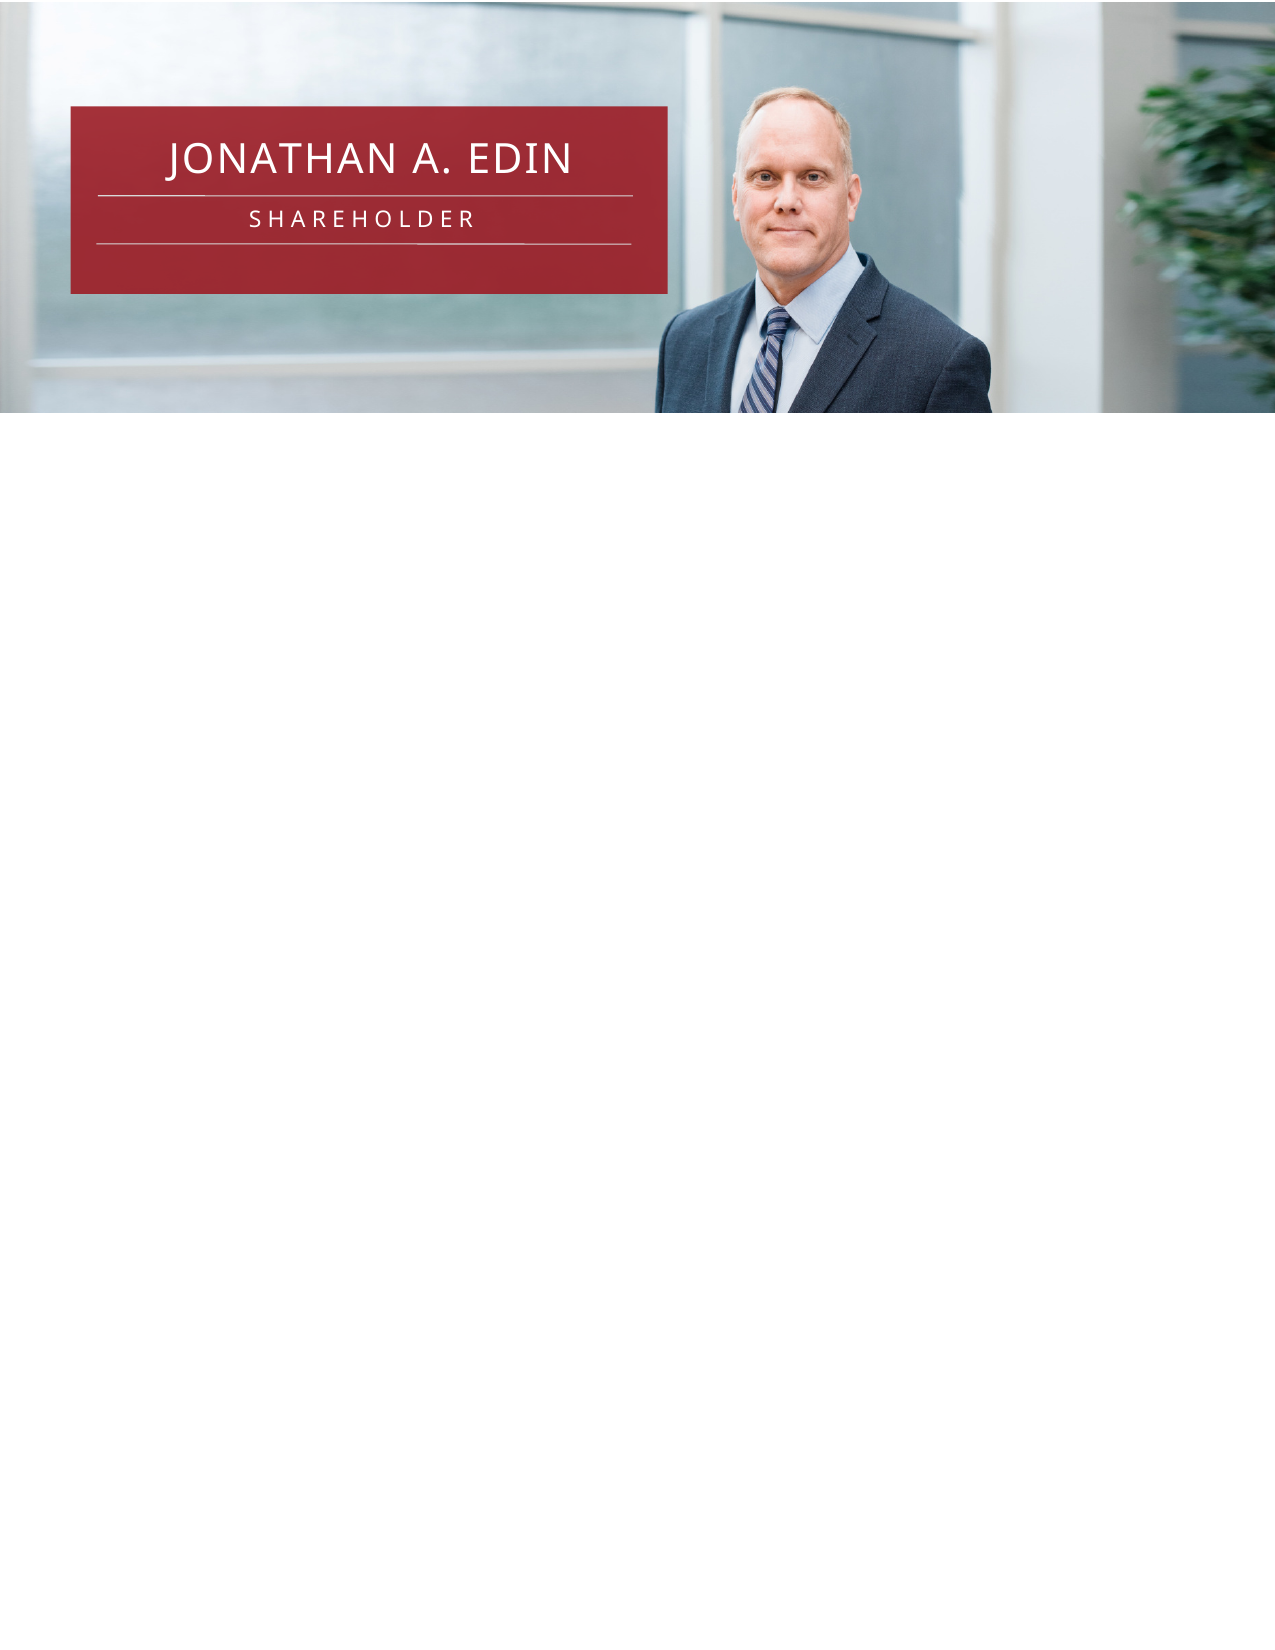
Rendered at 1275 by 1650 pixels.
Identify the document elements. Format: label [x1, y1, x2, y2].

picture [0, 2, 1275, 413]
